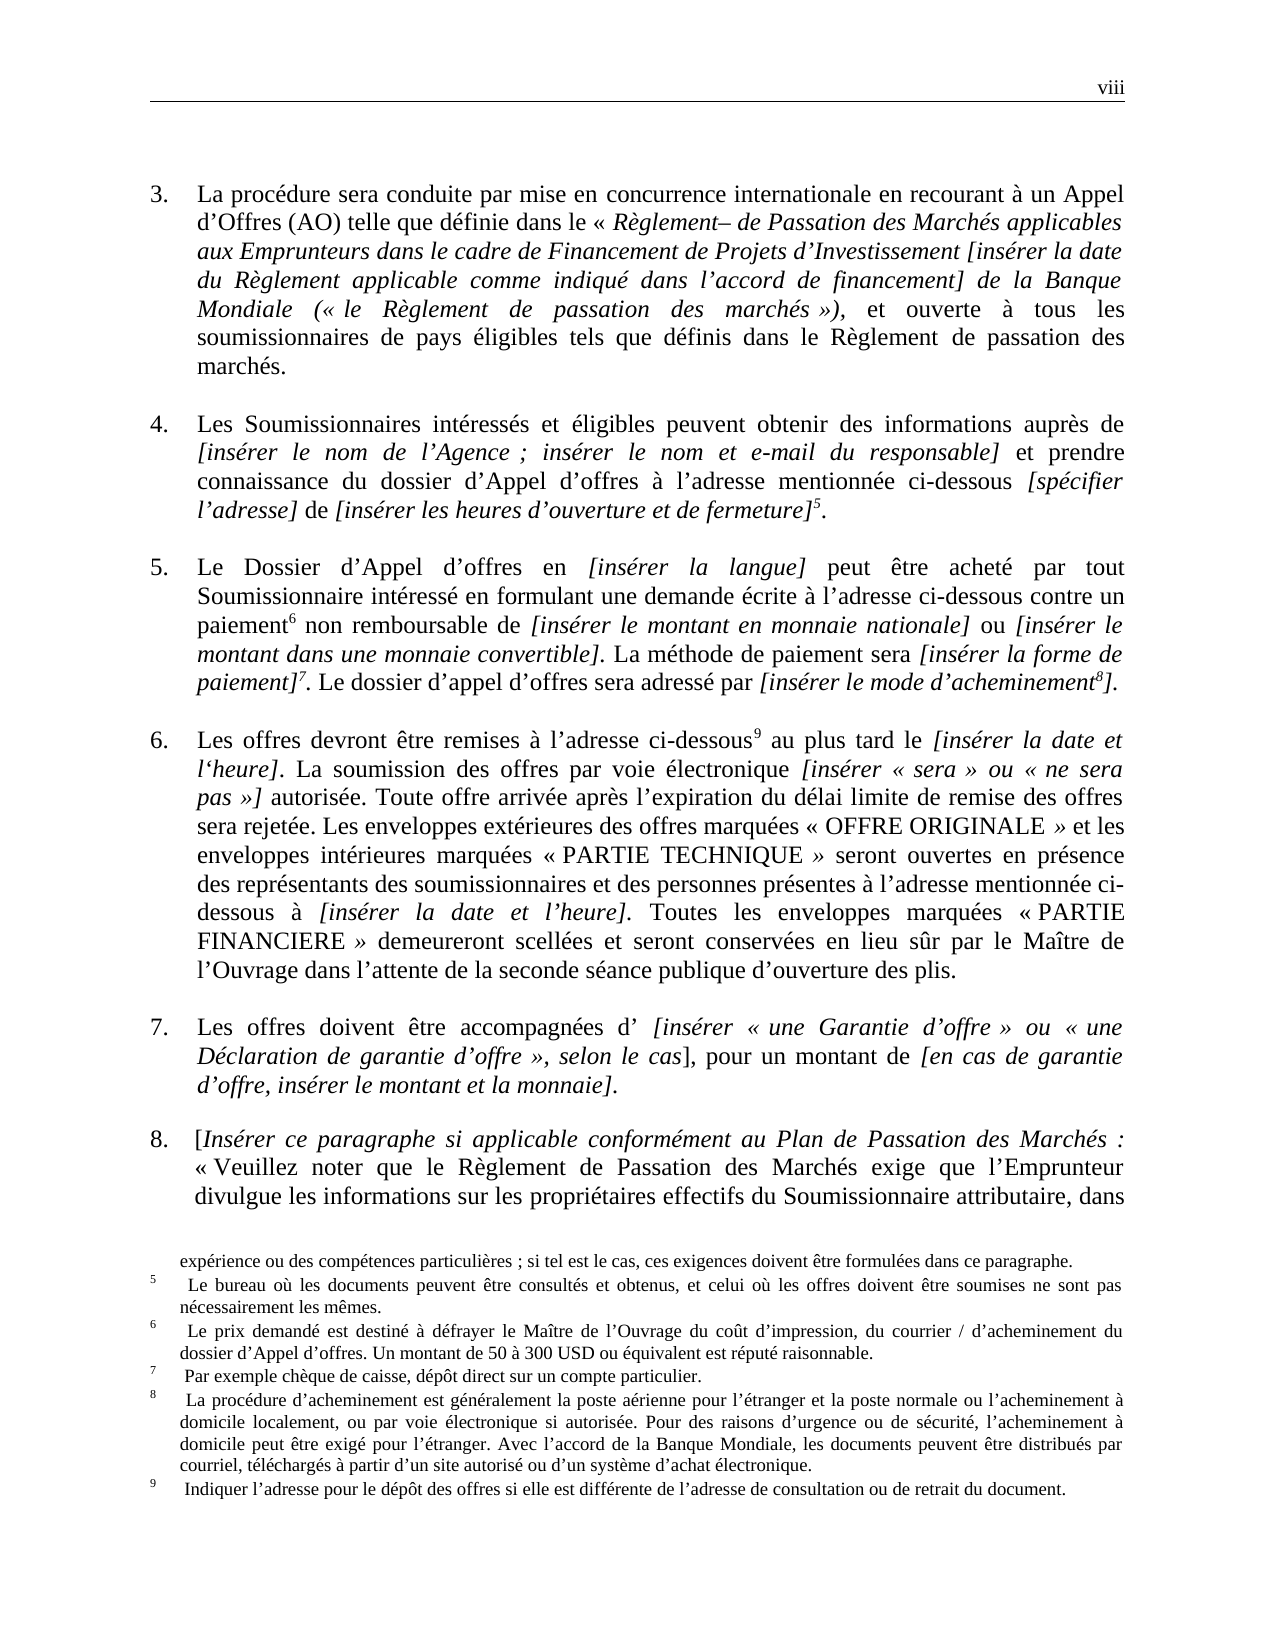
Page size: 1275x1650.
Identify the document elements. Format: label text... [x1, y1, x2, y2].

list La procédure sera conduite par mise en concurrence internationale en recourant à un Appel d’Offres (AO) telle que définie dans le « Règlement– de Passation des Marchés applicables aux Emprunteurs dans le cadre de Financement de Projets d’Investissement [insérer la date du Règlement applicable comme indiqué dans l’accord de financement] de la Banque Mondiale (« le Règlement de passation des marchés »), et ouverte à tous les soumissionnaires de pays éligibles tels que définis dans le Règlement de passation des marchés. [150, 179, 1125, 380]
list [150, 1124, 1125, 1210]
list Les offres devront être remises à l’adresse ci-dessous au plus tard le [insérer la date et l‘heure]. La soumission des offres par voie électronique [insérer « sera » ou « ne sera pas »] autorisée. Toute offre arrivée après l’expiration du délai limite de remise des offres sera rejetée. Les enveloppes extérieures des offres marquées « OFFRE ORIGINALE » et les enveloppes intérieures marquées « PARTIE TECHNIQUE » seront ouvertes en présence des représentants des soumissionnaires et des personnes présentes à l’adresse mentionnée ci-dessous à [insérer la date et l’heure]. Toutes les enveloppes marquées « PARTIE FINANCIERE » demeureront scellées et seront conservées en lieu sûr par le Maître de l’Ouvrage dans l’attente de la seconde séance publique d’ouverture des plis. [150, 725, 1125, 984]
list Les Soumissionnaires intéressés et éligibles peuvent obtenir des informations auprès de [insérer le nom de l’Agence ; insérer le nom et e-mail du responsable] et prendre connaissance du dossier d’Appel d’offres à l’adresse mentionnée ci-dessous [spécifier l’adresse] de [insérer les heures d’ouverture et de fermeture]. [150, 409, 1125, 524]
list Les offres doivent être accompagnées d’ [insérer « une Garantie d’offre » ou « une Déclaration de garantie d’offre », selon le cas], pour un montant de [en cas de garantie d’offre, insérer le montant et la monnaie]. [150, 1012, 1125, 1099]
list Le Dossier d’Appel d’offres en [insérer la langue] peut être acheté par tout Soumissionnaire intéressé en formulant une demande écrite à l’adresse ci-dessous contre un paiement non remboursable de [insérer le montant en monnaie nationale] ou [insérer le montant dans une monnaie convertible]. La méthode de paiement sera [insérer la forme de paiement]. Le dossier d’appel d’offres sera adressé par [insérer le mode d’acheminement]. [150, 552, 1125, 696]
